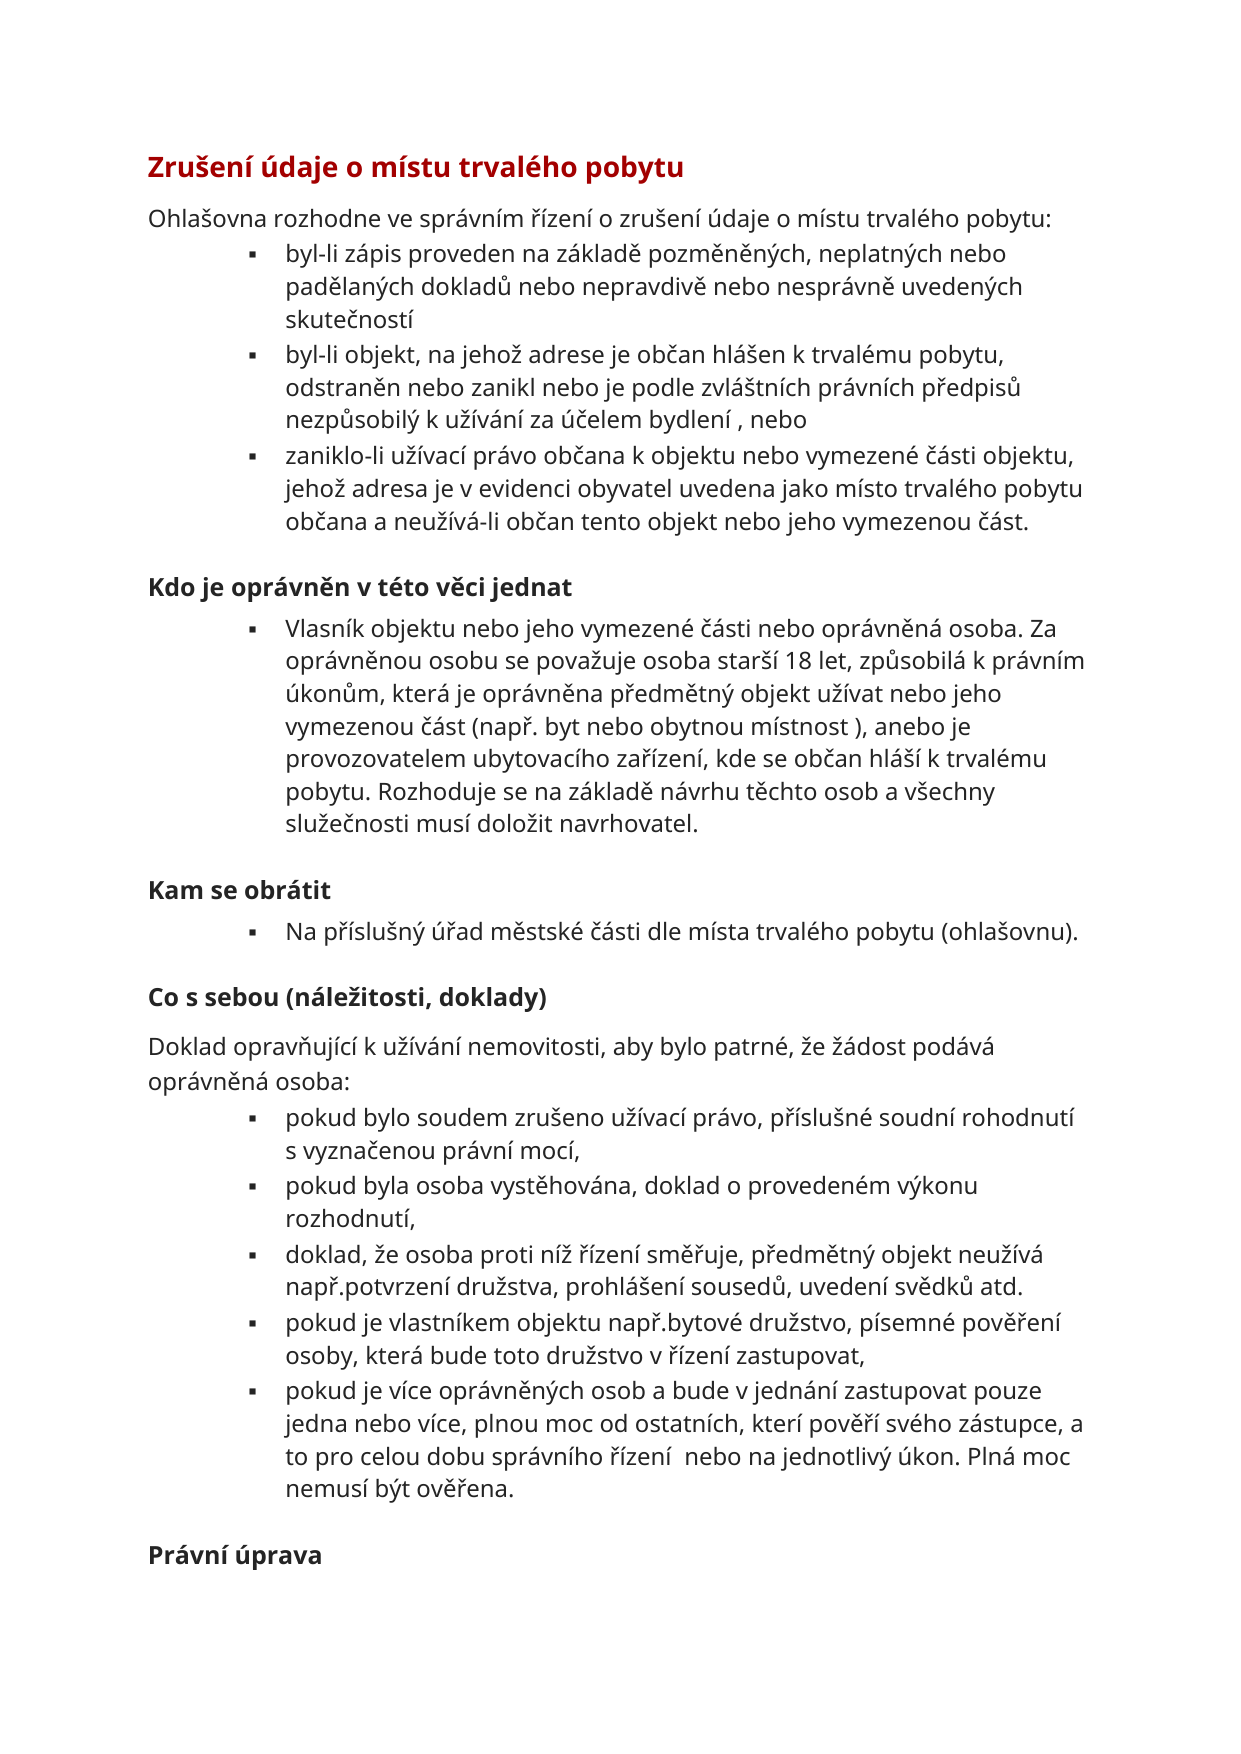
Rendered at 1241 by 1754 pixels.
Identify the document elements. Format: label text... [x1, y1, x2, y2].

text Ohlašovna rozhodne ve správním řízení o zrušení údaje o místu trvalého pobytu: [148, 198, 1093, 234]
list pokud je více oprávněných osob a bude v jednání zastupovat pouze jedna nebo více, plnou moc od ostatních, kterí pověří svého zástupce, a to pro celou dobu správního řízení nebo na jednotlivý úkon. Plná moc nemusí být ověřena. [248, 1374, 1093, 1504]
text Doklad opravňující k užívání nemovitosti, aby bylo patrné, že žádost podává oprávněná osoba: [148, 1026, 1093, 1098]
text Kdo je oprávněn v této věci jednat [148, 568, 1093, 604]
list zaniklo-li užívací právo občana k objektu nebo vymezené části objektu, jehož adresa je v evidenci obyvatel uvedena jako místo trvalého pobytu občana a neužívá-li občan tento objekt nebo jeho vymezenou část. [248, 439, 1093, 537]
text Právní úprava [148, 1536, 1093, 1571]
list doklad, že osoba proti níž řízení směřuje, předmětný objekt neužívá např.potvrzení družstva, prohlášení sousedů, uvedení svědků atd. [248, 1237, 1093, 1303]
text Co s sebou (náležitosti, doklady) [148, 978, 1093, 1014]
text Zrušení údaje o místu trvalého pobytu [148, 148, 1093, 186]
list pokud byla osoba vystěhována, doklad o provedeném výkonu rozhodnutí, [248, 1169, 1093, 1234]
text Kam se obrátit [148, 871, 1093, 907]
list byl-li zápis proveden na základě pozměněných, neplatných nebo padělaných dokladů nebo nepravdivě nebo nesprávně uvedených skutečností [248, 237, 1093, 335]
list pokud bylo soudem zrušeno užívací právo, příslušné soudní rohodnutí s vyznačenou právní mocí, [248, 1101, 1093, 1166]
list byl-li objekt, na jehož adrese je občan hlášen k trvalému pobytu, odstraněn nebo zanikl nebo je podle zvláštních právních předpisů nezpůsobilý k užívání za účelem bydlení , nebo [248, 338, 1093, 436]
list Vlasník objektu nebo jeho vymezené části nebo oprávněná osoba. Za oprávněnou osobu se považuje osoba starší 18 let, způsobilá k právním úkonům, která je oprávněna předmětný objekt užívat nebo jeho vymezenou část (např. byt nebo obytnou místnost ), anebo je provozovatelem ubytovacího zařízení, kde se občan hláší k trvalému pobytu. Rozhoduje se na základě návrhu těchto osob a všechny služečnosti musí doložit navrhovatel. [248, 612, 1093, 840]
list Na příslušný úřad městské části dle místa trvalého pobytu (ohlašovnu). [248, 914, 1093, 947]
list pokud je vlastníkem objektu např.bytové družstvo, písemné pověření osoby, která bude toto družstvo v řízení zastupovat, [248, 1306, 1093, 1371]
